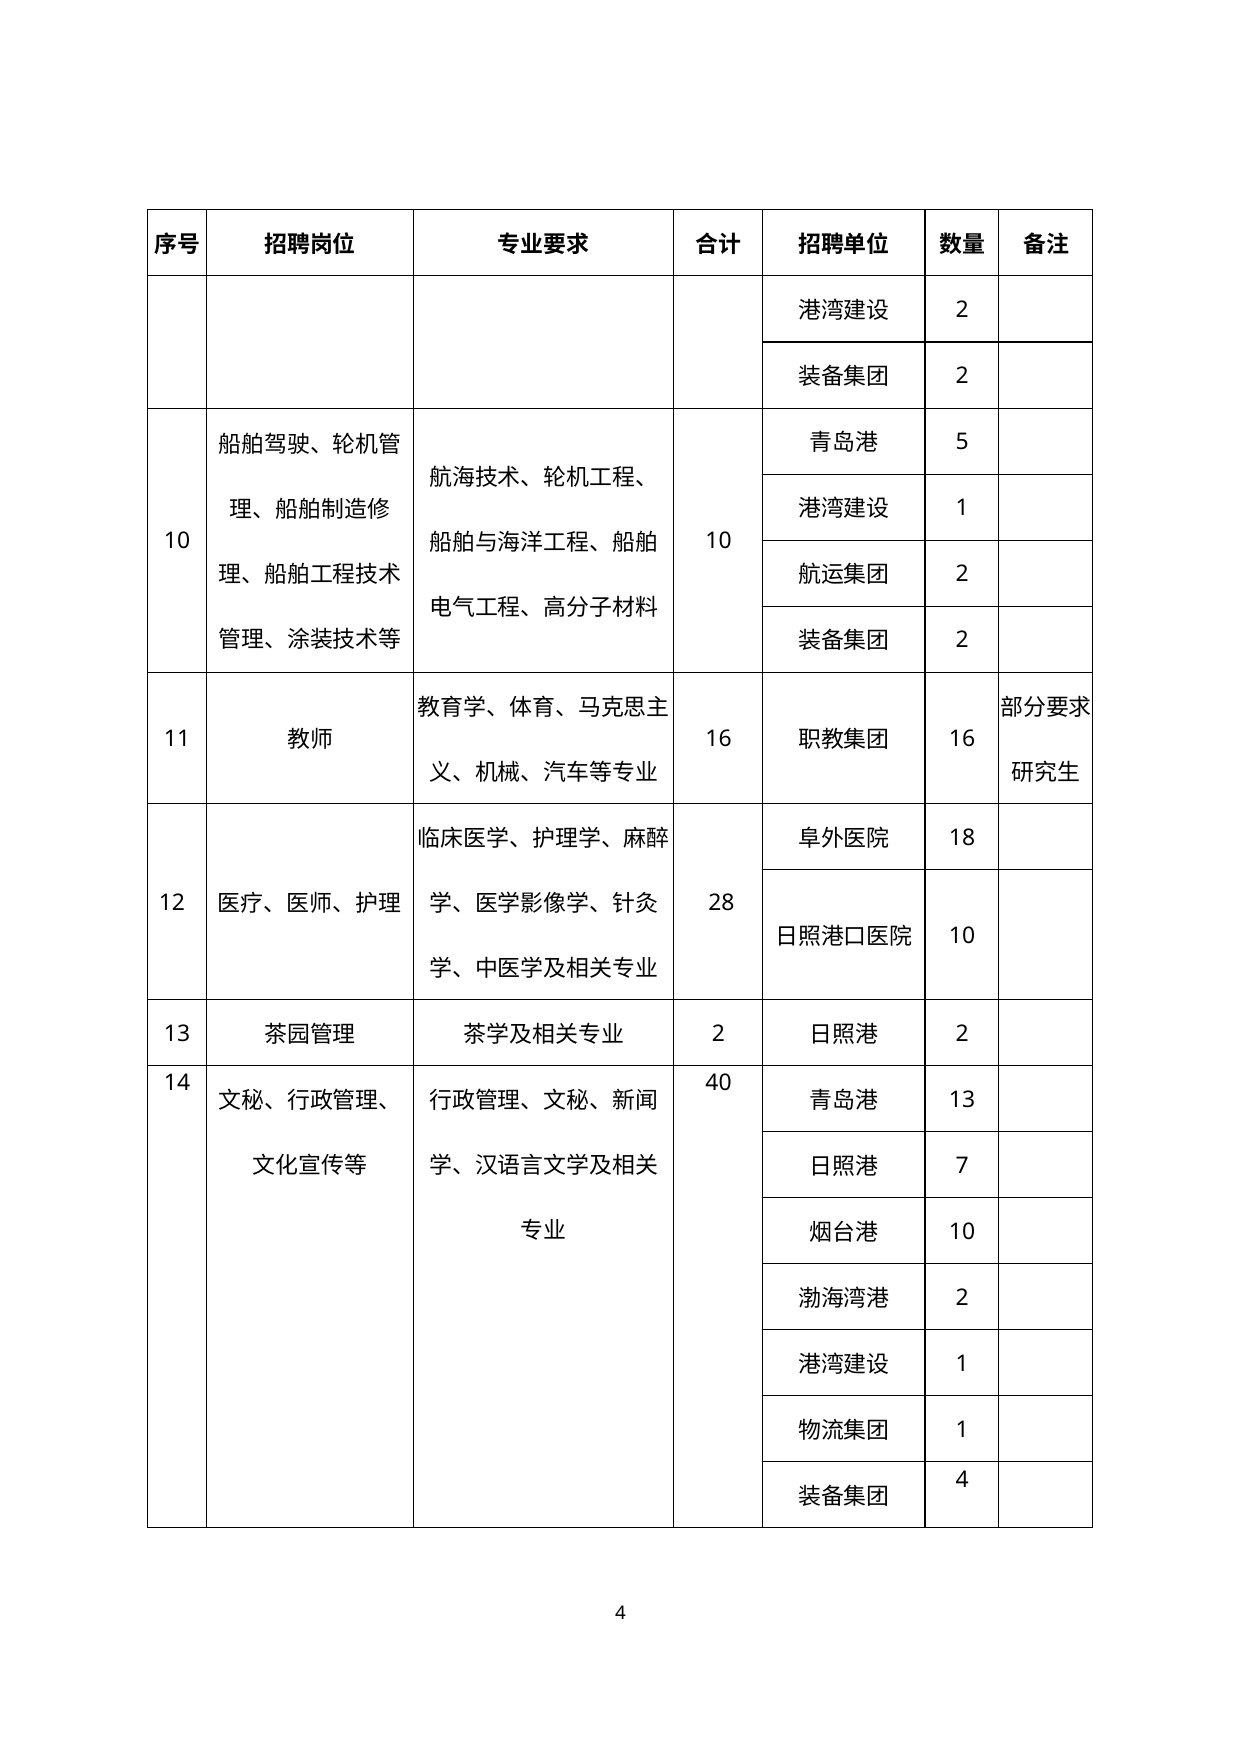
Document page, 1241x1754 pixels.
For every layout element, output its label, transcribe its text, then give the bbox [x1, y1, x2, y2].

table_cell 7 [926, 1132, 998, 1197]
table_header 序号 [148, 210, 206, 275]
table_cell 茶园管理 [207, 1000, 413, 1065]
table_cell [999, 1264, 1092, 1329]
table_header 招聘岗位 [207, 210, 413, 275]
table_cell 16 [926, 673, 998, 803]
table_cell [999, 1396, 1092, 1461]
table_cell 2 [926, 343, 998, 407]
table_cell [999, 409, 1092, 473]
table_cell 装备集团 [763, 1462, 924, 1527]
table_cell 烟台港 [763, 1198, 924, 1263]
table_cell 2 [926, 607, 998, 672]
table_cell 船舶驾驶、轮机管理、船舶制造修理、船舶工程技术管理、涂装技术等 [207, 409, 413, 672]
table_cell 13 [926, 1066, 998, 1131]
table_cell 文秘、行政管理、文化宣传等 [207, 1066, 413, 1527]
table_cell 5 [926, 409, 998, 473]
table_cell 部分要求研究生 [999, 673, 1092, 803]
table_cell 职教集团 [763, 673, 924, 803]
table_cell [999, 1462, 1092, 1527]
table_header 招聘单位 [763, 210, 924, 275]
table_cell 日照港 [763, 1000, 924, 1065]
table_cell 装备集团 [763, 343, 924, 407]
table_cell 港湾建设 [763, 475, 924, 539]
table_cell [999, 343, 1092, 407]
table_cell 茶学及相关专业 [414, 1000, 673, 1065]
table_cell 临床医学、护理学、麻醉学、医学影像学、针灸学、中医学及相关专业 [414, 804, 673, 999]
table_cell [999, 1330, 1092, 1395]
table_cell 装备集团 [763, 607, 924, 672]
table_cell 10 [148, 409, 206, 672]
table_cell 1 [926, 1396, 998, 1461]
table_cell 16 [674, 673, 762, 803]
table_cell 青岛港 [763, 1066, 924, 1131]
table_header 备注 [999, 210, 1092, 275]
table_cell 2 [674, 1000, 762, 1065]
table_cell 40 [674, 1066, 762, 1527]
table_cell [999, 1000, 1092, 1065]
table_header 数量 [926, 210, 998, 275]
table_cell 青岛港 [763, 409, 924, 473]
table_cell [999, 804, 1092, 869]
table_cell 10 [926, 1198, 998, 1263]
table_cell 11 [148, 673, 206, 803]
table_cell [999, 870, 1092, 999]
table_cell 18 [926, 804, 998, 869]
table_cell [999, 607, 1092, 672]
table_cell 13 [148, 1000, 206, 1065]
table_header 专业要求 [414, 210, 673, 275]
table_cell 航运集团 [763, 541, 924, 606]
table_cell 医疗、医师、护理 [207, 804, 413, 999]
table_cell 10 [926, 870, 998, 999]
table_cell 2 [926, 276, 998, 341]
table_header 合计 [674, 210, 762, 275]
table_cell 2 [926, 1000, 998, 1065]
table_cell 12 [148, 804, 206, 999]
table_cell [999, 475, 1092, 539]
table_cell 港湾建设 [763, 1330, 924, 1395]
table_cell 阜外医院 [763, 804, 924, 869]
table_cell 教师 [207, 673, 413, 803]
table_cell 日照港口医院 [763, 870, 924, 999]
table_cell 航海技术、轮机工程、船舶与海洋工程、船舶电气工程、高分子材料 [414, 409, 673, 672]
table_cell [999, 1132, 1092, 1197]
table_cell 教育学、体育、马克思主义、机械、汽车等专业 [414, 673, 673, 803]
table_cell 渤海湾港 [763, 1264, 924, 1329]
table_cell 港湾建设 [763, 276, 924, 341]
table_cell 14 [148, 1066, 206, 1527]
table_cell 28 [674, 804, 762, 999]
table_cell [999, 276, 1092, 341]
table_cell [999, 1066, 1092, 1131]
table_cell 日照港 [763, 1132, 924, 1197]
table_cell 行政管理、文秘、新闻学、汉语言文学及相关专业 [414, 1066, 673, 1527]
table_cell 物流集团 [763, 1396, 924, 1461]
table_cell 4 [926, 1462, 998, 1527]
table_cell 1 [926, 1330, 998, 1395]
table_cell [999, 1198, 1092, 1263]
table_cell 2 [926, 541, 998, 606]
table_cell 1 [926, 475, 998, 539]
table_cell [999, 541, 1092, 606]
table_cell 10 [674, 409, 762, 672]
table_cell 2 [926, 1264, 998, 1329]
